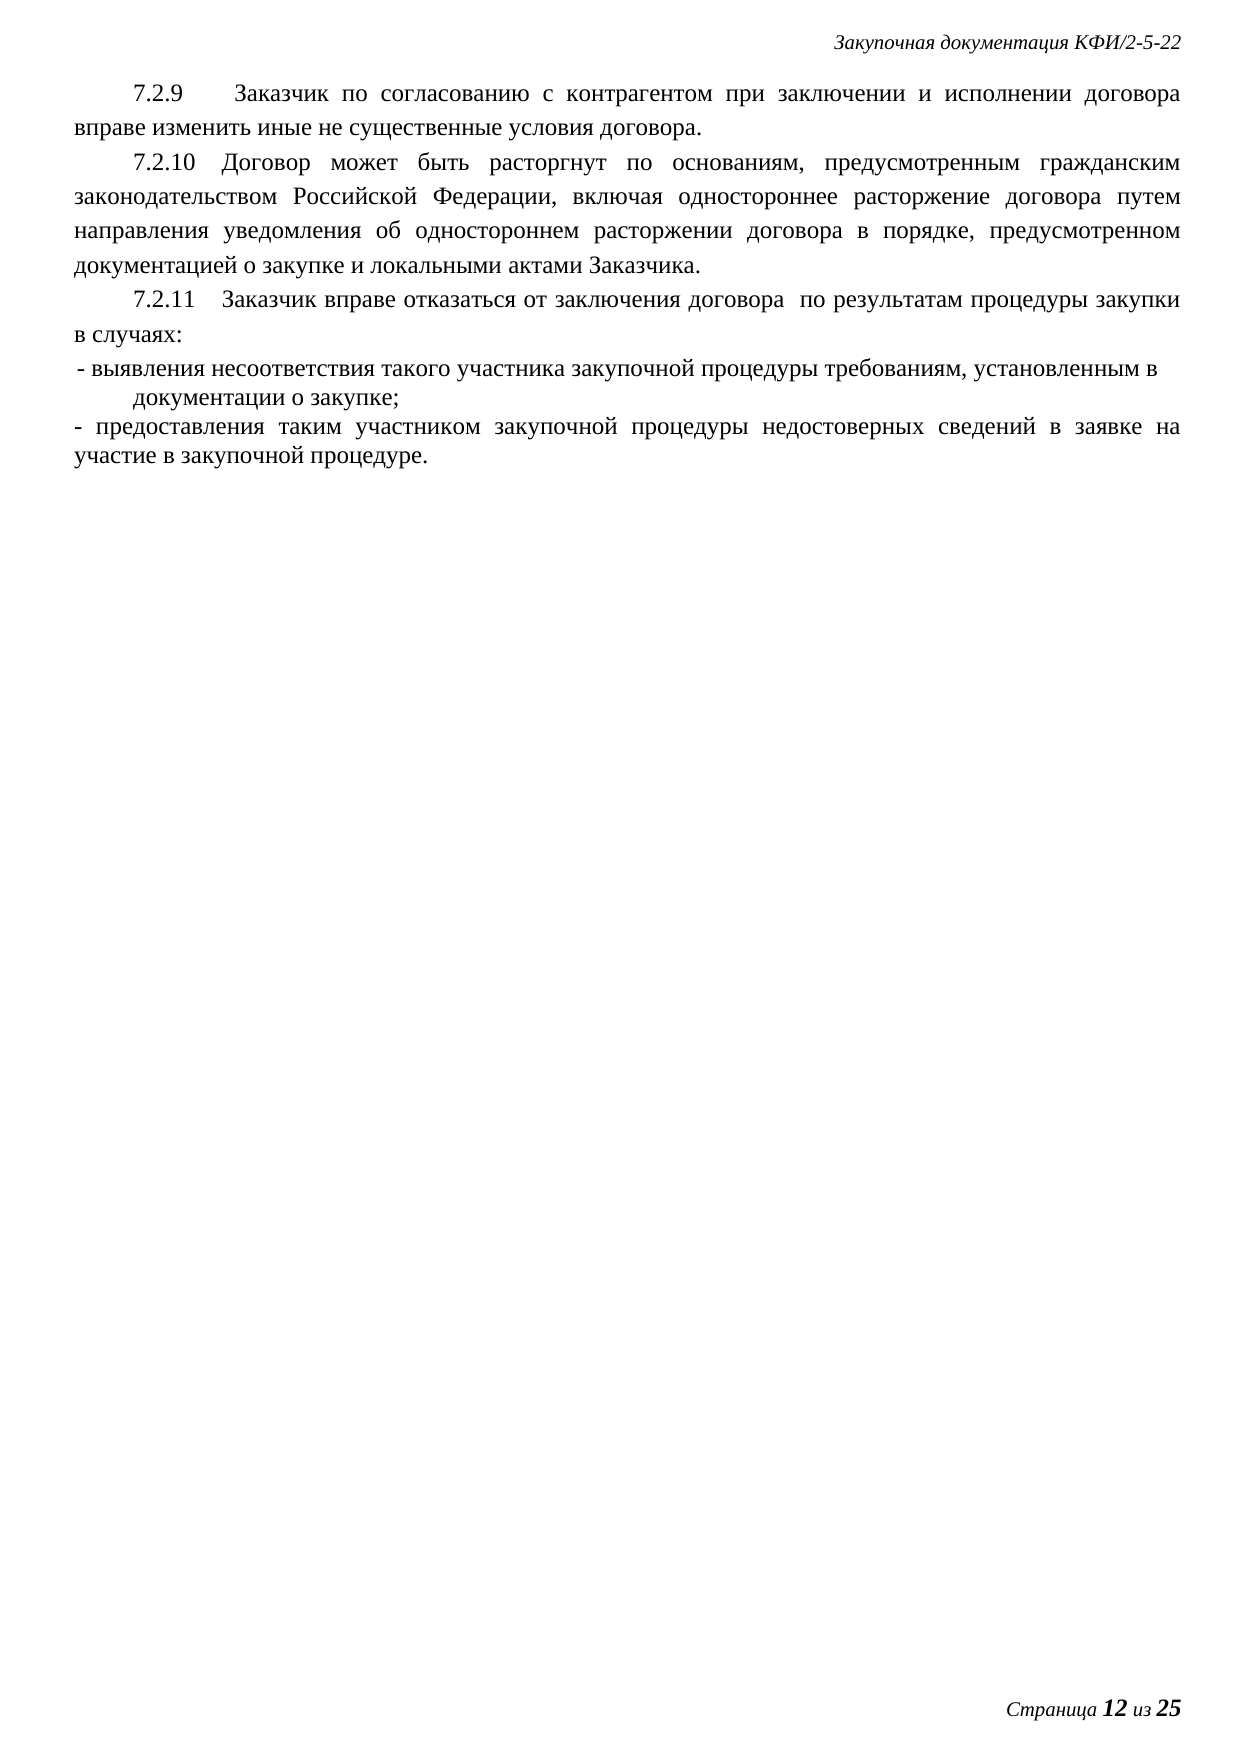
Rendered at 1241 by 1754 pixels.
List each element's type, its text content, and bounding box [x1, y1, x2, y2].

list Заказчик по согласованию с контрагентом при заключении и исполнении договора вправе изменить иные не существенные условия договора. [74, 78, 1181, 141]
text - предоставления таким участником закупочной процедуры недостоверных сведений в заявке на участие в закупочной процедуре. [74, 411, 1181, 468]
text 7.2.11 Заказчик вправе отказаться от заключения договора по результатам процедуры закупки в случаях: [74, 284, 1181, 348]
list Договор может быть расторгнут по основаниям, предусмотренным гражданским законодательством Российской Федерации, включая одностороннее расторжение договора путем направления уведомления об одностороннем расторжении договора в порядке, предусмотренном документацией о закупке и локальными актами Заказчика. [74, 147, 1181, 279]
text - выявления несоответствия такого участника закупочной процедуры требованиям, установленным в документации о закупке; [77, 353, 1181, 411]
